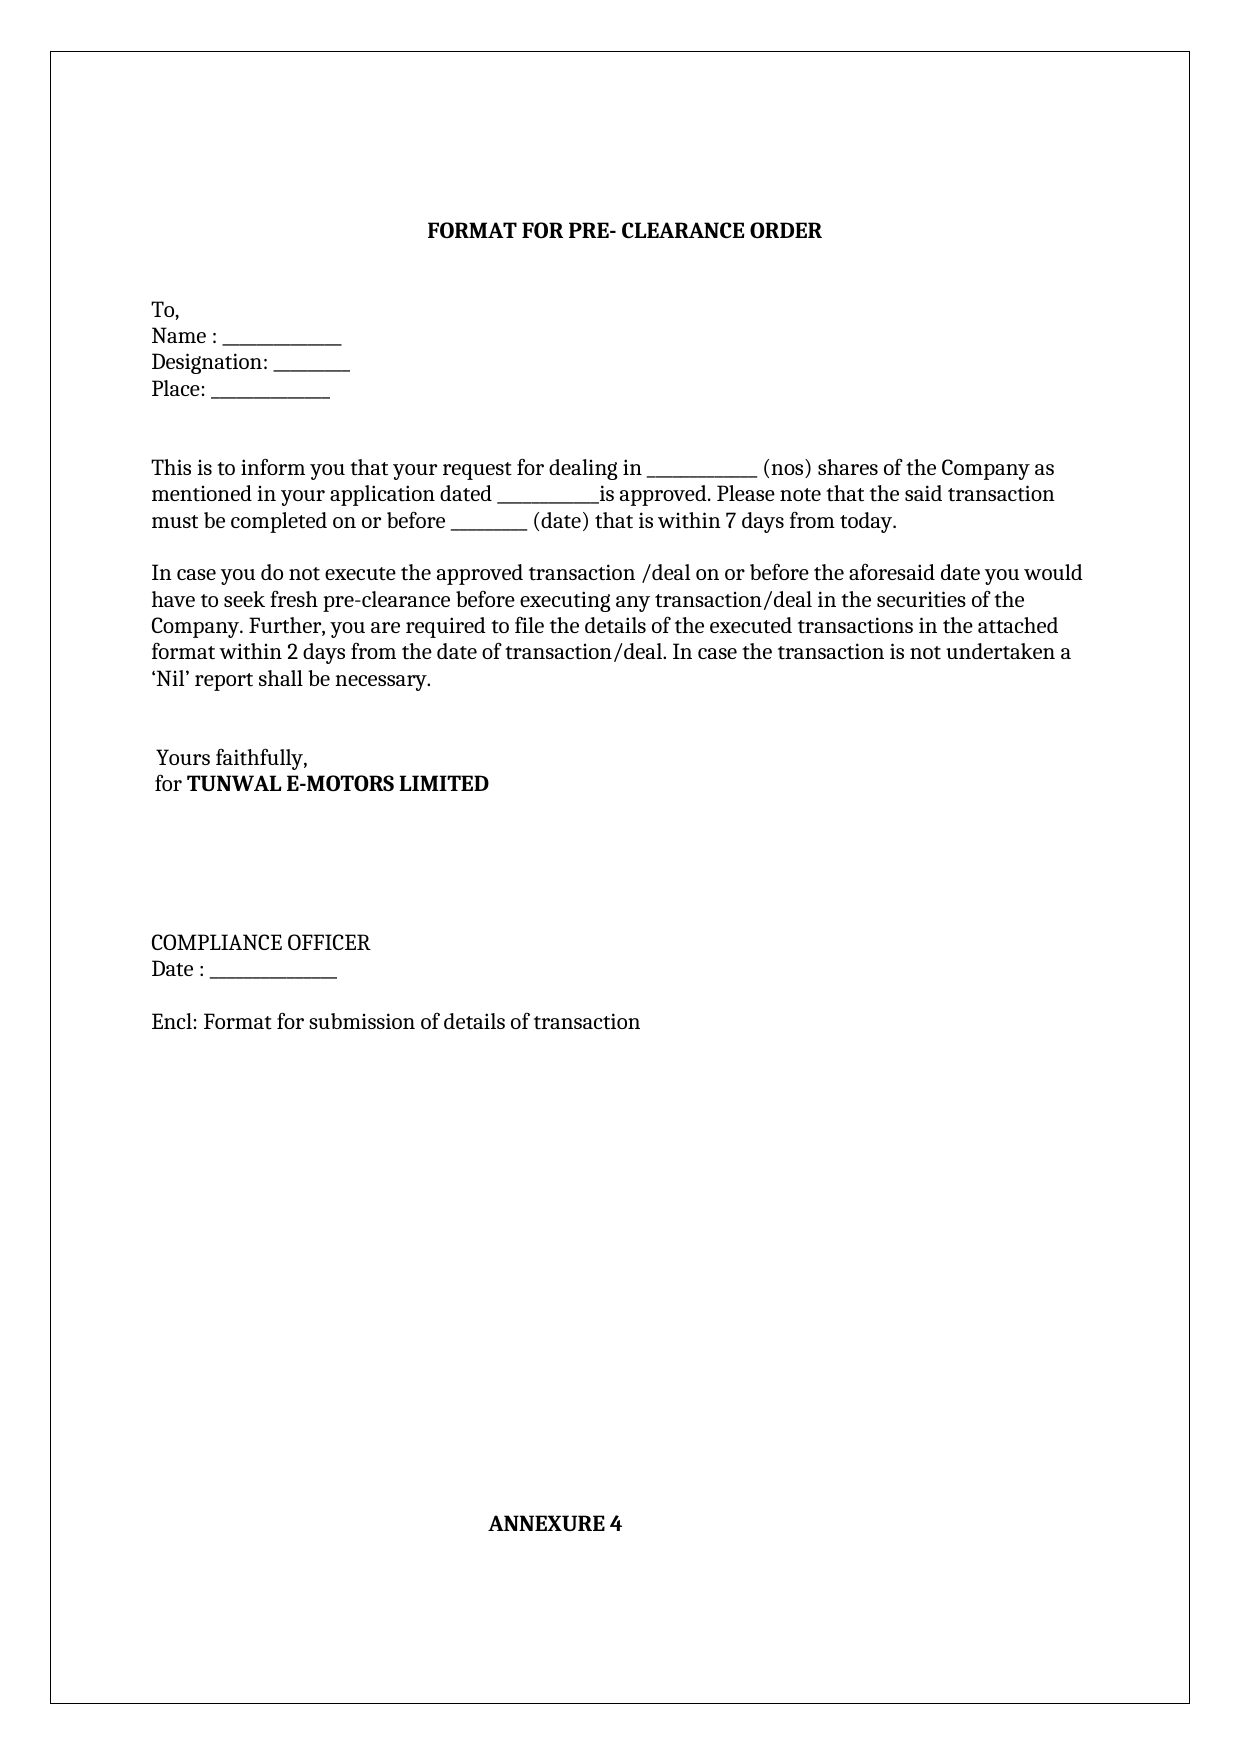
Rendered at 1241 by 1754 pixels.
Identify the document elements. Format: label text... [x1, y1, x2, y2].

text Date : _______________ [151, 956, 1097, 983]
text Place: ______________ [151, 376, 1097, 402]
text FORMAT FOR PRE- CLEARANCE ORDER [151, 217, 1098, 243]
text This is to inform you that your request for dealing in _____________ (nos) shares of the Company as mentioned in your application dated ____________is approved. Please note that the said transaction must be completed on or before _________ (date) that is within 7 days from today. [151, 455, 1097, 534]
text Yours faithfully, [151, 745, 1097, 771]
text Encl: Format for submission of details of transaction [151, 1009, 1097, 1035]
text Designation: _________ [151, 349, 1097, 376]
text To, [151, 296, 1097, 323]
text In case you do not execute the approved transaction /deal on or before the aforesaid date you would have to seek fresh pre-clearance before executing any transaction/deal in the securities of the Company. Further, you are required to file the details of the executed transactions in the attached format within 2 days from the date of transaction/deal. In case the transaction is not undertaken a ‘Nil’ report shall be necessary. [151, 560, 1097, 692]
text COMPLIANCE OFFICER [151, 930, 1097, 956]
text ANNEXURE 4 [151, 1510, 1098, 1536]
text for TUNWAL E-MOTORS LIMITED [149, 771, 1097, 797]
text Name : ______________ [151, 323, 1097, 349]
